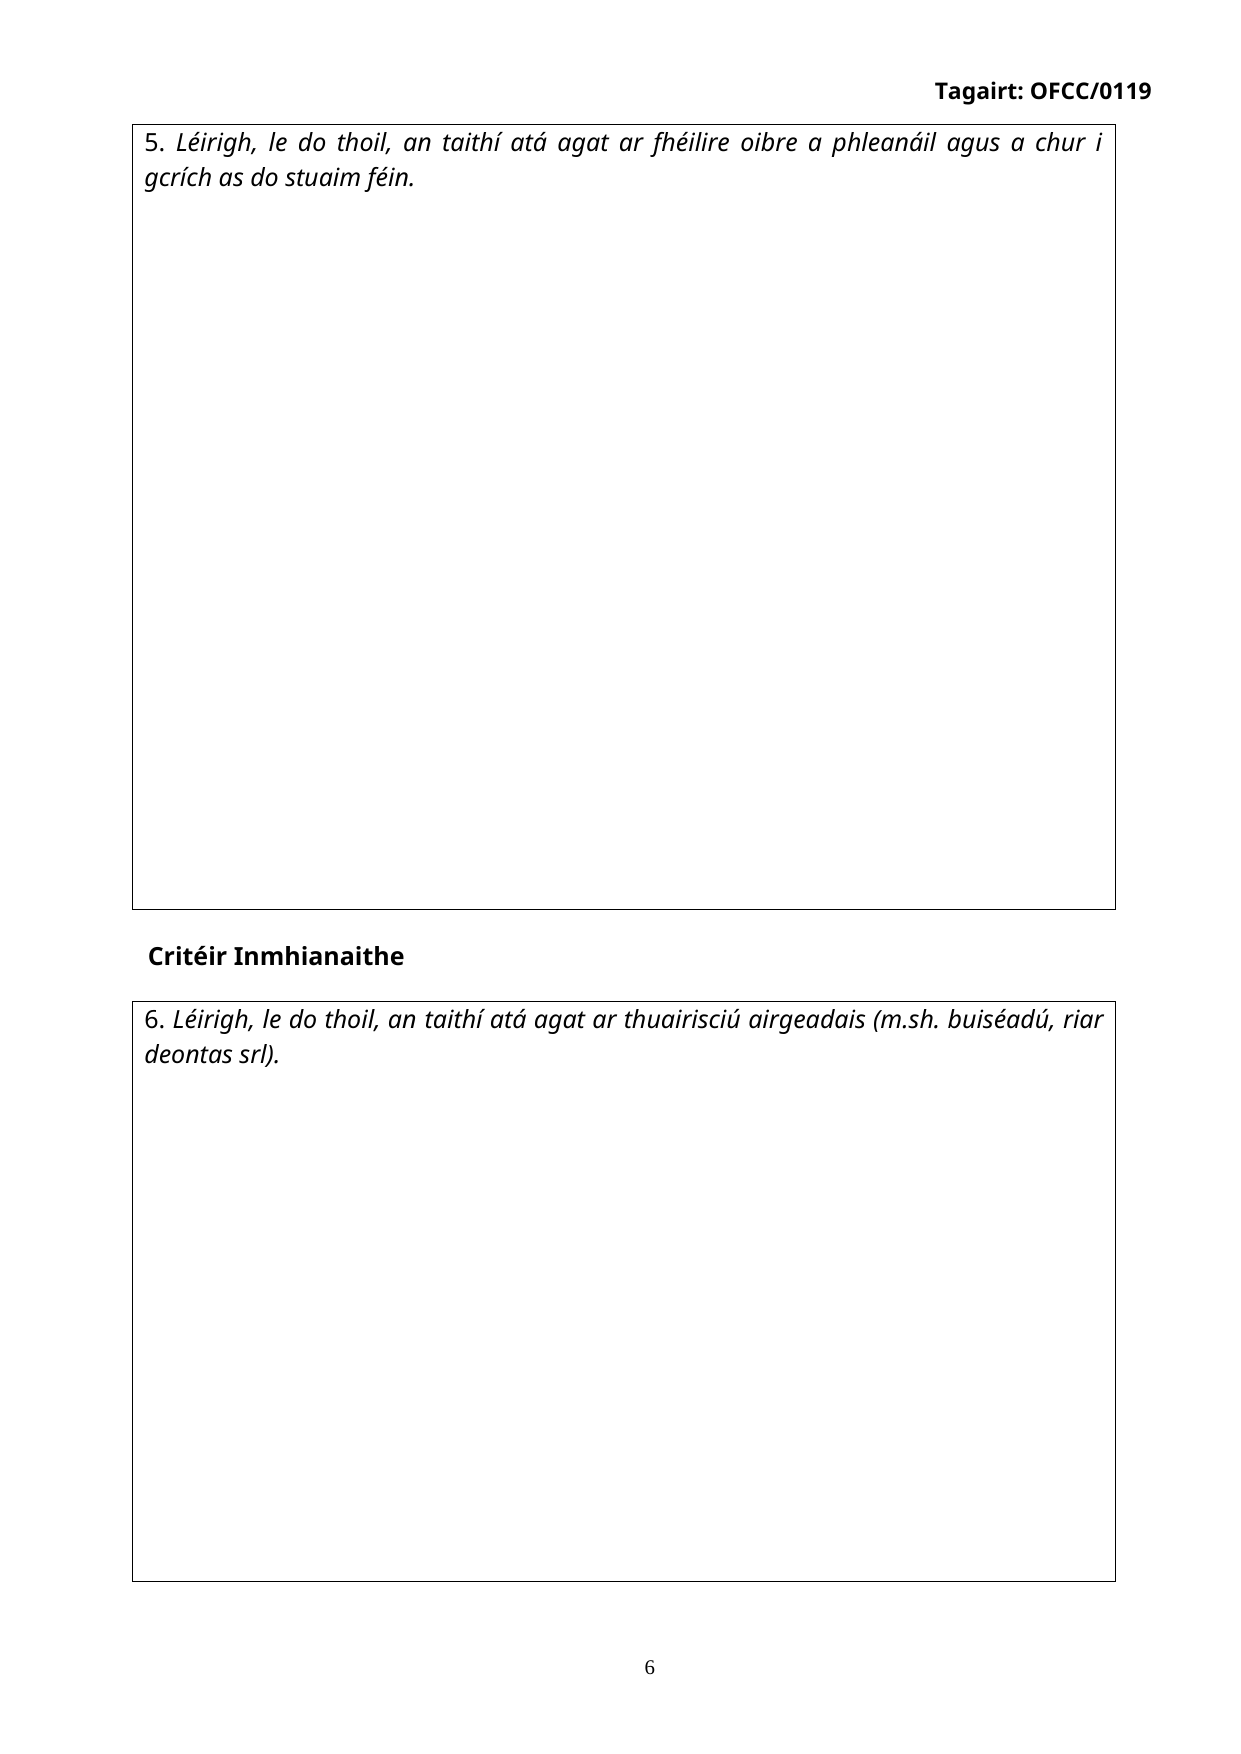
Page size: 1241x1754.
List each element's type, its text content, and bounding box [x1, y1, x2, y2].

table_header 5. Léirigh, le do thoil, an taithí atá agat ar fhéilire oibre a phleanáil agus a chur i gcrích as do stuaim féin. [133, 125, 1115, 908]
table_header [133, 1002, 1115, 1581]
subtitle Critéir Inmhianaithe [148, 938, 1152, 972]
